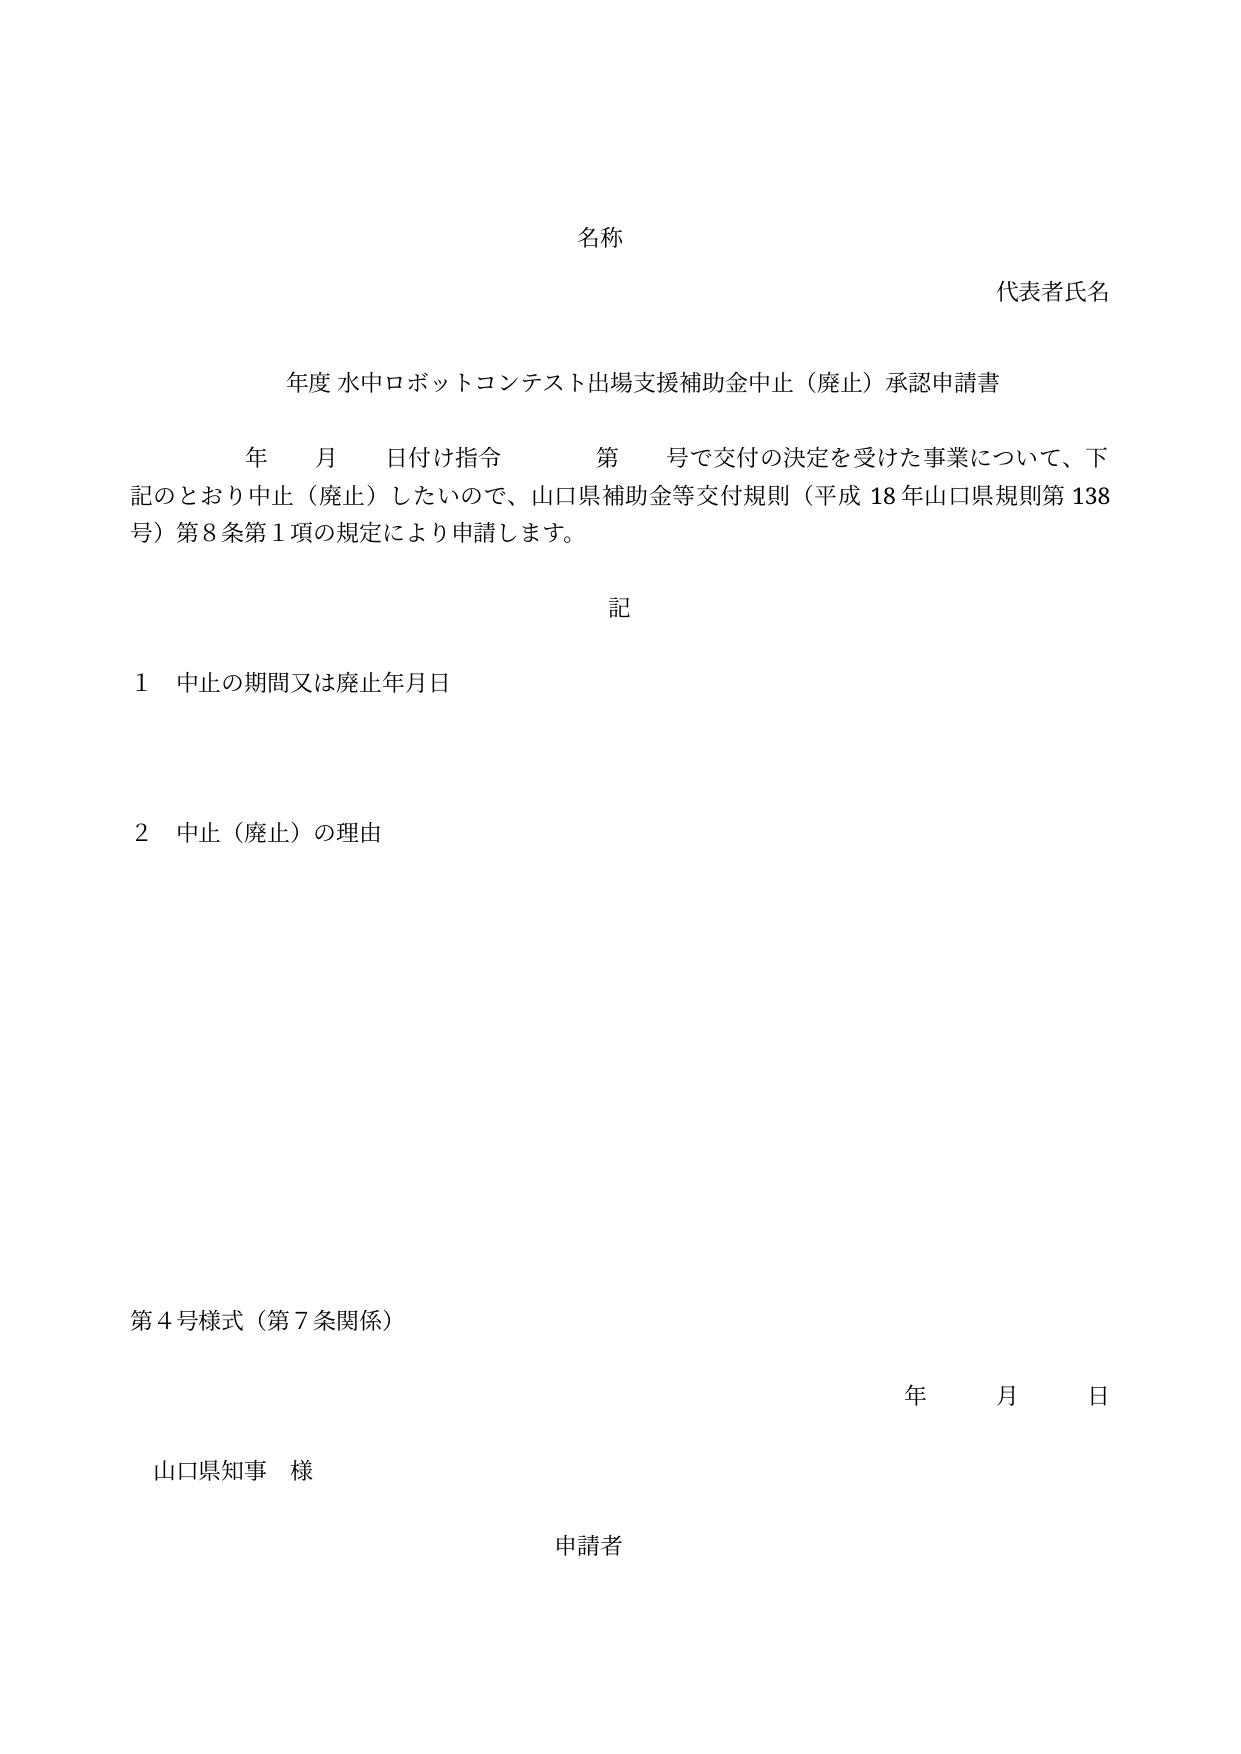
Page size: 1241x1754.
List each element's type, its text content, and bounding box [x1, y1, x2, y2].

text 年度 水中ロボットコンテスト出場支援補助金中止（廃止）承認申請書 [130, 363, 1110, 401]
text 申請者 [130, 1526, 623, 1563]
text 第４号様式（第７条関係） [130, 1301, 1110, 1338]
text 年 月 日付け指令 第 号で交付の決定を受けた事業について、下記のとおり中止（廃止）したいので、山口県補助金等交付規則（平成18年山口県規則第138号）第８条第１項の規定により申請します。 [130, 438, 1110, 551]
text 記 [130, 588, 1110, 626]
text 年 月 日 [130, 1376, 1110, 1413]
text ２ 中止（廃止）の理由 [130, 813, 1110, 851]
text 名称 [130, 218, 623, 255]
text １ 中止の期間又は廃止年月日 [130, 663, 1110, 701]
text 代表者氏名 [130, 272, 1110, 309]
text 山口県知事 様 [130, 1451, 1110, 1488]
